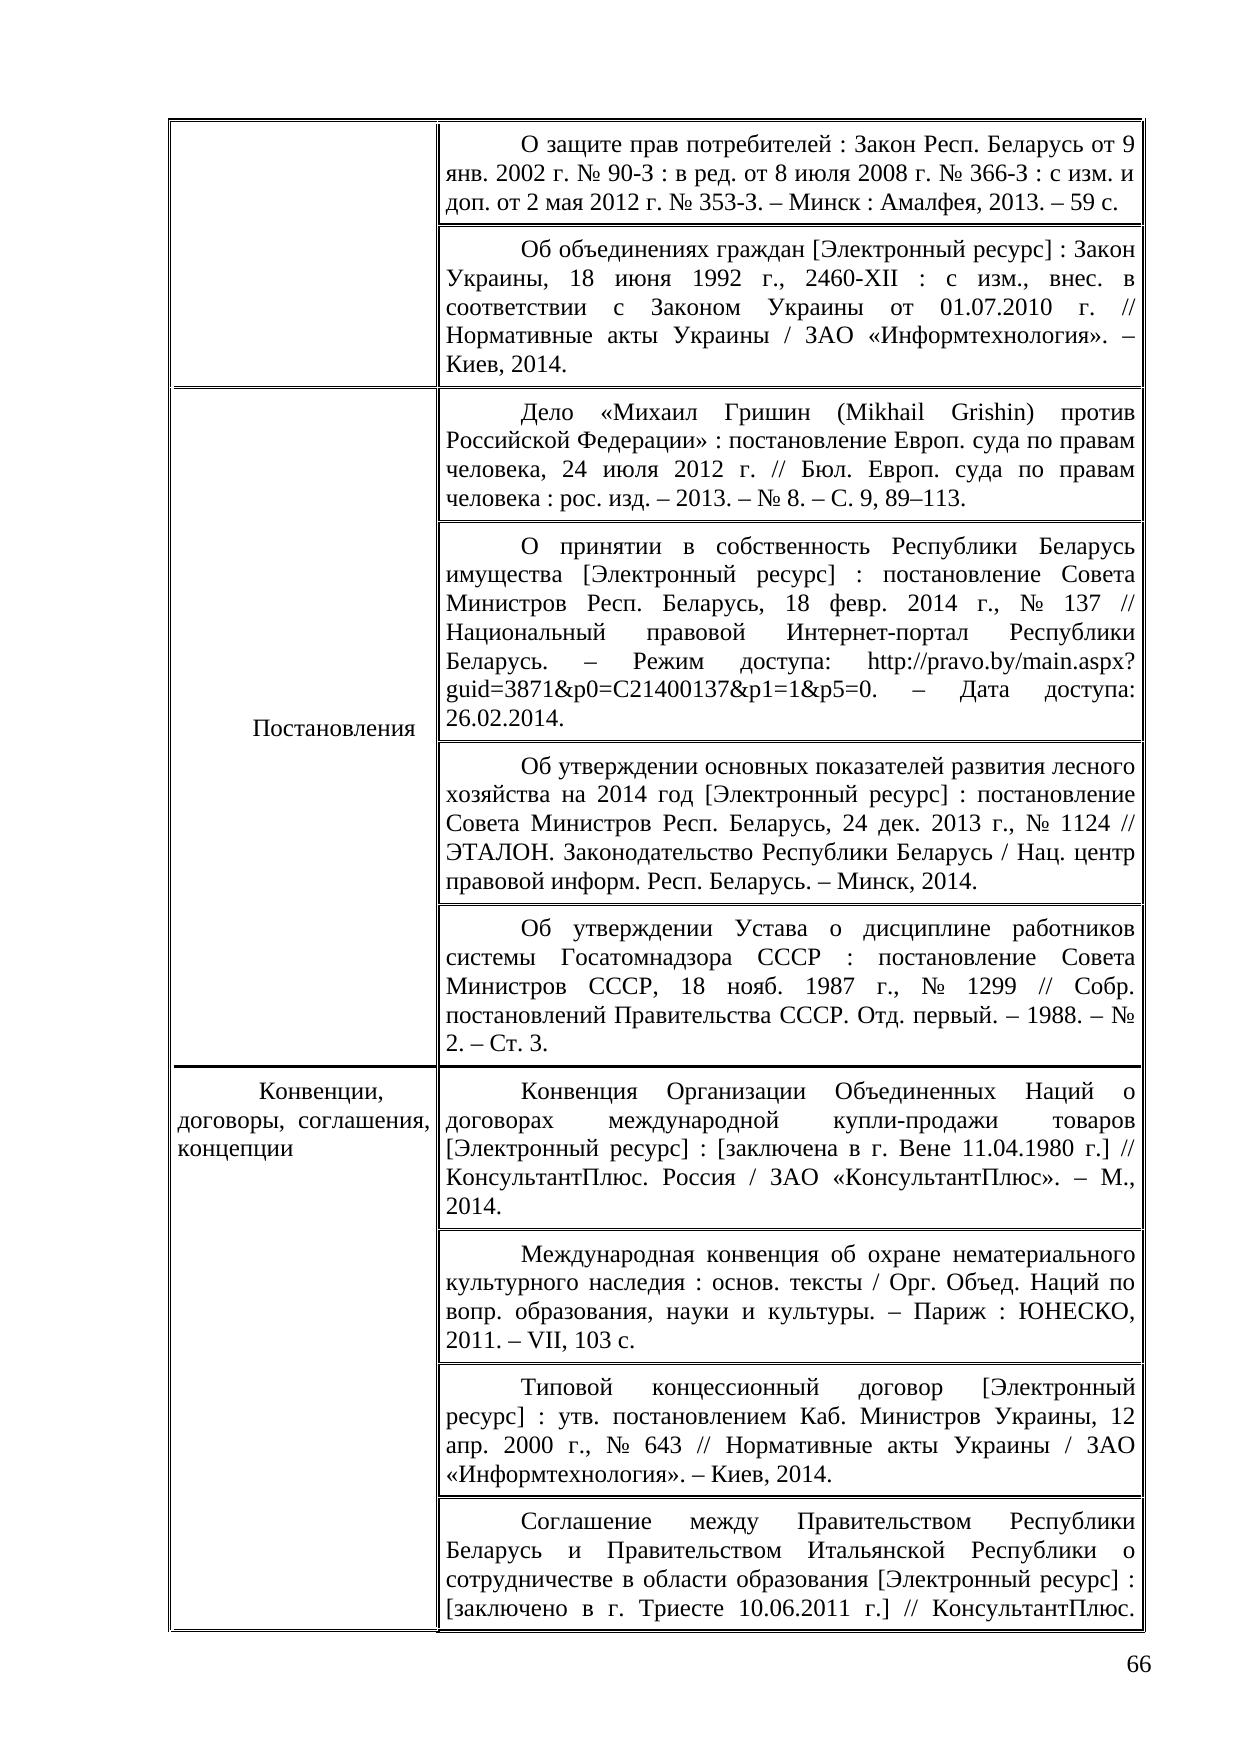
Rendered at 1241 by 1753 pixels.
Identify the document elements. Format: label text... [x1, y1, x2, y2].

table_cell О защите прав потребителей : Закон Респ. Беларусь от 9 янв. 2002 г. № 90-З : в ред. от 8 июля 2008 г. № 366-З : с изм. и доп. от 2 мая 2012 г. № 353-З. – Минск : Амалфея, 2013. – 59 с. [438, 118, 1144, 223]
table_cell Конвенции, договоры, соглашения, концепции [171, 1065, 438, 1629]
table_cell Дело «Михаил Гришин (Mikhail Grishin) против Российской Федерации» : постановление Европ. суда по правам человека, 24 июля 2012 г. // Бюл. Европ. суда по правам человека : рос. изд. – 2013. – № 8. – С. 9, 89–113. [438, 386, 1144, 520]
table_cell Об утверждении основных показателей развития лесного хозяйства на 2014 год [Электронный ресурс] : постановление Совета Министров Респ. Беларусь, 24 дек. 2013 г., № 1124 // ЭТАЛОН. Законодательство Республики Беларусь / Нац. центр правовой информ. Респ. Беларусь. – Минск, 2014. [438, 740, 1144, 902]
table_cell О принятии в собственность Республики Беларусь имущества [Электронный ресурс] : постановление Совета Министров Респ. Беларусь, 18 февр. 2014 г., № 137 // Национальный правовой Интернет-портал Республики Беларусь. – Режим доступа: http://pravo.by/main.aspx?guid=3871&p0=C21400137&p1=1&p5=0. – Дата доступа: 26.02.2014. [438, 520, 1144, 740]
table_cell Типовой концессионный договор [Электронный ресурс] : утв. постановлением Каб. Министров Украины, 12 апр. 2000 г., № 643 // Нормативные акты Украины / ЗАО «Информтехнология». – Киев, 2014. [440, 1361, 1143, 1495]
table_cell Постановления [169, 386, 438, 1065]
table_cell Об объединениях граждан [Электронный ресурс] : Закон Украины, 18 июня 1992 г., 2460-XII : с изм., внес. в соответствии с Законом Украины от 01.07.2010 г. // Нормативные акты Украины / ЗАО «Информтехнология». – Киев, 2014. [440, 223, 1143, 386]
table_cell Конвенция Организации Объединенных Наций о договорах международной купли-продажи товаров [Электронный ресурс] : [заключена в г. Вене 11.04.1980 г.] // КонсультантПлюс. Россия / ЗАО «КонсультантПлюс». – М., 2014. [440, 1065, 1142, 1228]
table_cell Международная конвенция об охране нематериального культурного наследия : основ. тексты / Орг. Объед. Наций по вопр. образования, науки и культуры. – Париж : ЮНЕСКО, 2011. – VII, 103 с. [438, 1228, 1144, 1361]
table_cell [438, 1495, 1143, 1629]
table_cell Об утверждении Устава о дисциплине работников системы Госатомнадзора СССР : постановление Совета Министров СССР, 18 нояб. 1987 г., № 1299 // Собр. постановлений Правительства СССР. Отд. первый. – 1988. – № 2. – Ст. 3. [440, 903, 1143, 1065]
